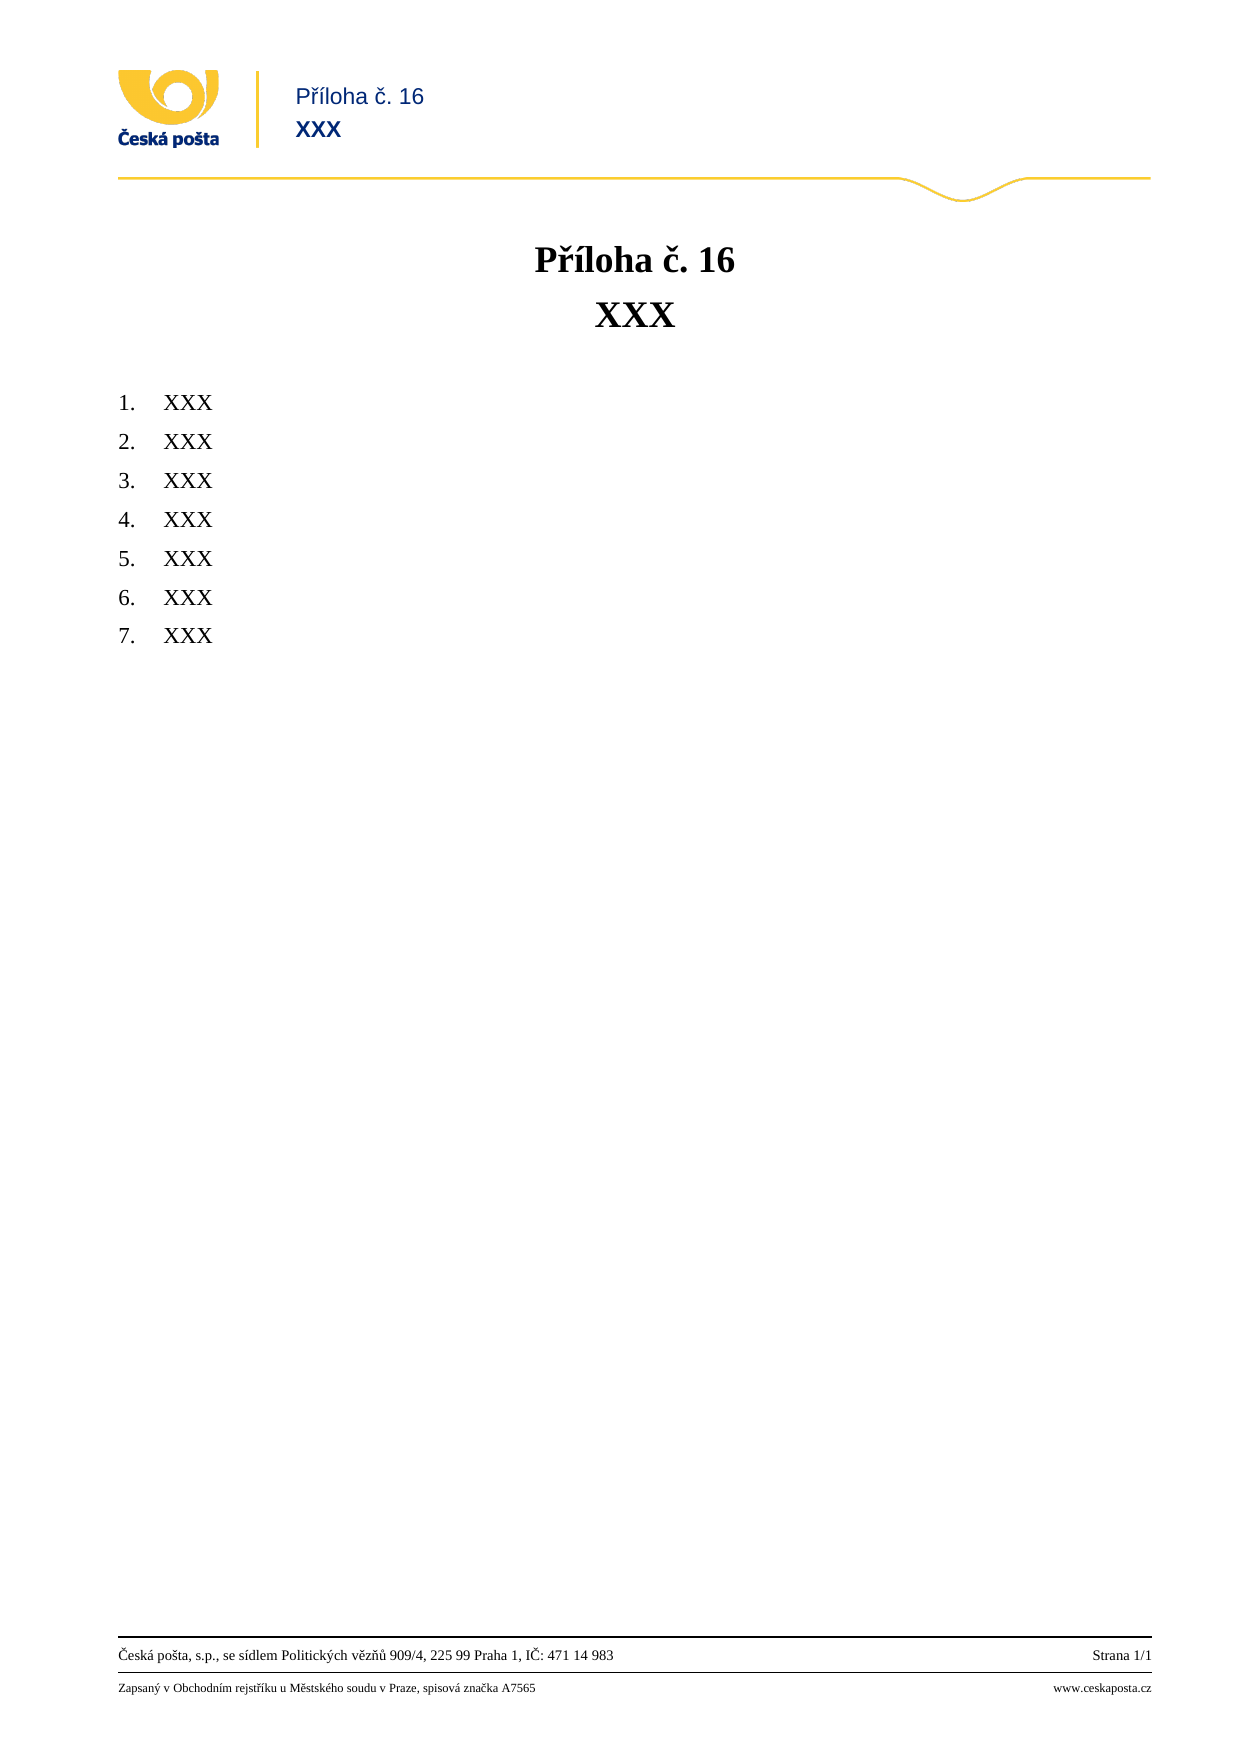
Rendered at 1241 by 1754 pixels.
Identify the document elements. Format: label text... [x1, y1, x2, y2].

picture [118, 70, 219, 148]
list XXX [118, 584, 1152, 610]
list XXX [118, 428, 1152, 455]
text XXX [118, 293, 1152, 336]
list XXX [118, 545, 1152, 571]
list XXX [118, 506, 1152, 532]
list XXX [118, 467, 1152, 493]
picture [118, 177, 1151, 202]
text Příloha č. 16 [118, 237, 1152, 280]
list XXX [118, 389, 1152, 416]
list XXX [118, 623, 1152, 649]
